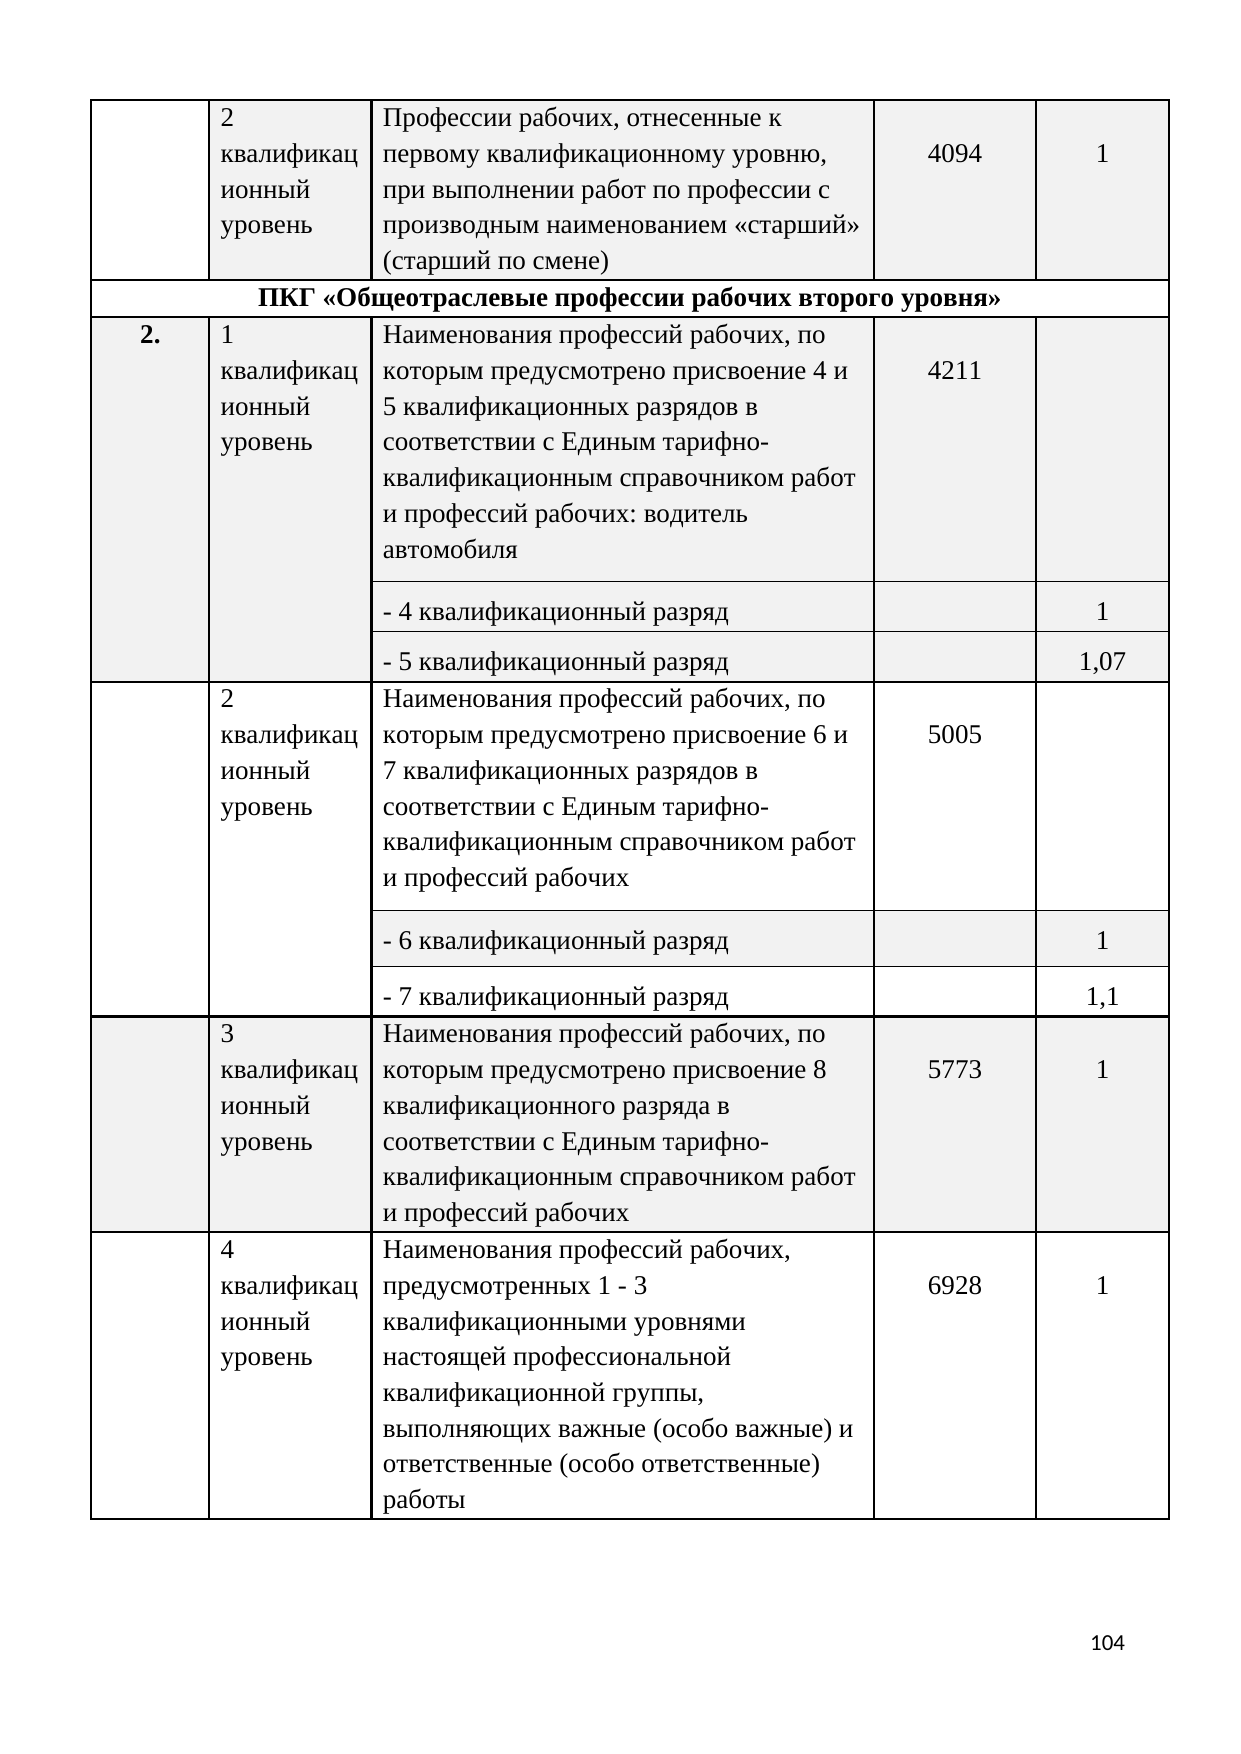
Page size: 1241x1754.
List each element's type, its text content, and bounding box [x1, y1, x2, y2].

table_cell [1037, 683, 1168, 909]
table_cell Наименования профессий рабочих, по которым предусмотрено присвоение 6 и 7 квалификационных разрядов в соответствии с Единым тарифно-квалификационным справочником работ и профессий рабочих [373, 683, 873, 909]
table_cell [875, 632, 1035, 681]
table_cell 2 квалификационный уровень [210, 683, 370, 1015]
table_cell 1 [1037, 1018, 1168, 1231]
table_cell 4094 [875, 101, 1035, 279]
table_cell [875, 582, 1035, 631]
table_cell Наименования профессий рабочих, предусмотренных 1 - 3 квалификационными уровнями настоящей профессиональной квалификационной группы, выполняющих важные (особо важные) и ответственные (особо ответственные) работы [373, 1233, 873, 1518]
table_cell 2 квалификационный уровень [210, 101, 370, 279]
table_cell [92, 1018, 208, 1231]
table_cell 1,07 [1037, 632, 1168, 681]
table_cell 5005 [875, 683, 1035, 909]
table_cell 6928 [875, 1233, 1035, 1518]
table_cell Наименования профессий рабочих, по которым предусмотрено присвоение 8 квалификационного разряда в соответствии с Единым тарифно-квалификационным справочником работ и профессий рабочих [373, 1018, 873, 1231]
table_cell [875, 967, 1035, 1015]
table_cell 1 квалификационный уровень [210, 318, 370, 681]
table_cell 1 [1037, 582, 1168, 631]
table_cell - 6 квалификационный разряд [373, 911, 873, 966]
table_cell [92, 683, 208, 1015]
table_cell 5773 [875, 1018, 1035, 1231]
table_cell 4211 [875, 318, 1035, 581]
table_cell - 7 квалификационный разряд [373, 967, 873, 1015]
table_cell ПКГ «Общеотраслевые профессии рабочих второго уровня» [92, 281, 1168, 316]
table_cell [92, 1233, 208, 1518]
table_cell 4 квалификационный уровень [210, 1233, 370, 1518]
table_cell Наименования профессий рабочих, по которым предусмотрено присвоение 4 и 5 квалификационных разрядов в соответствии с Единым тарифно-квалификационным справочником работ и профессий рабочих: водитель автомобиля [373, 318, 873, 581]
table_cell - 4 квалификационный разряд [373, 582, 873, 631]
table_cell - 5 квалификационный разряд [373, 632, 873, 681]
table_cell 3 квалификационный уровень [210, 1018, 370, 1231]
table_cell [1037, 318, 1168, 581]
table_cell Профессии рабочих, отнесенные к первому квалификационному уровню, при выполнении работ по профессии с производным наименованием «старший» (старший по смене) [373, 101, 873, 279]
table_cell 1 [1037, 911, 1168, 966]
table_cell 2. [92, 318, 208, 681]
table_cell 1,1 [1037, 967, 1168, 1015]
table_cell 1 [1037, 1233, 1168, 1518]
table_cell 1 [1037, 101, 1168, 279]
table_cell [875, 911, 1035, 966]
